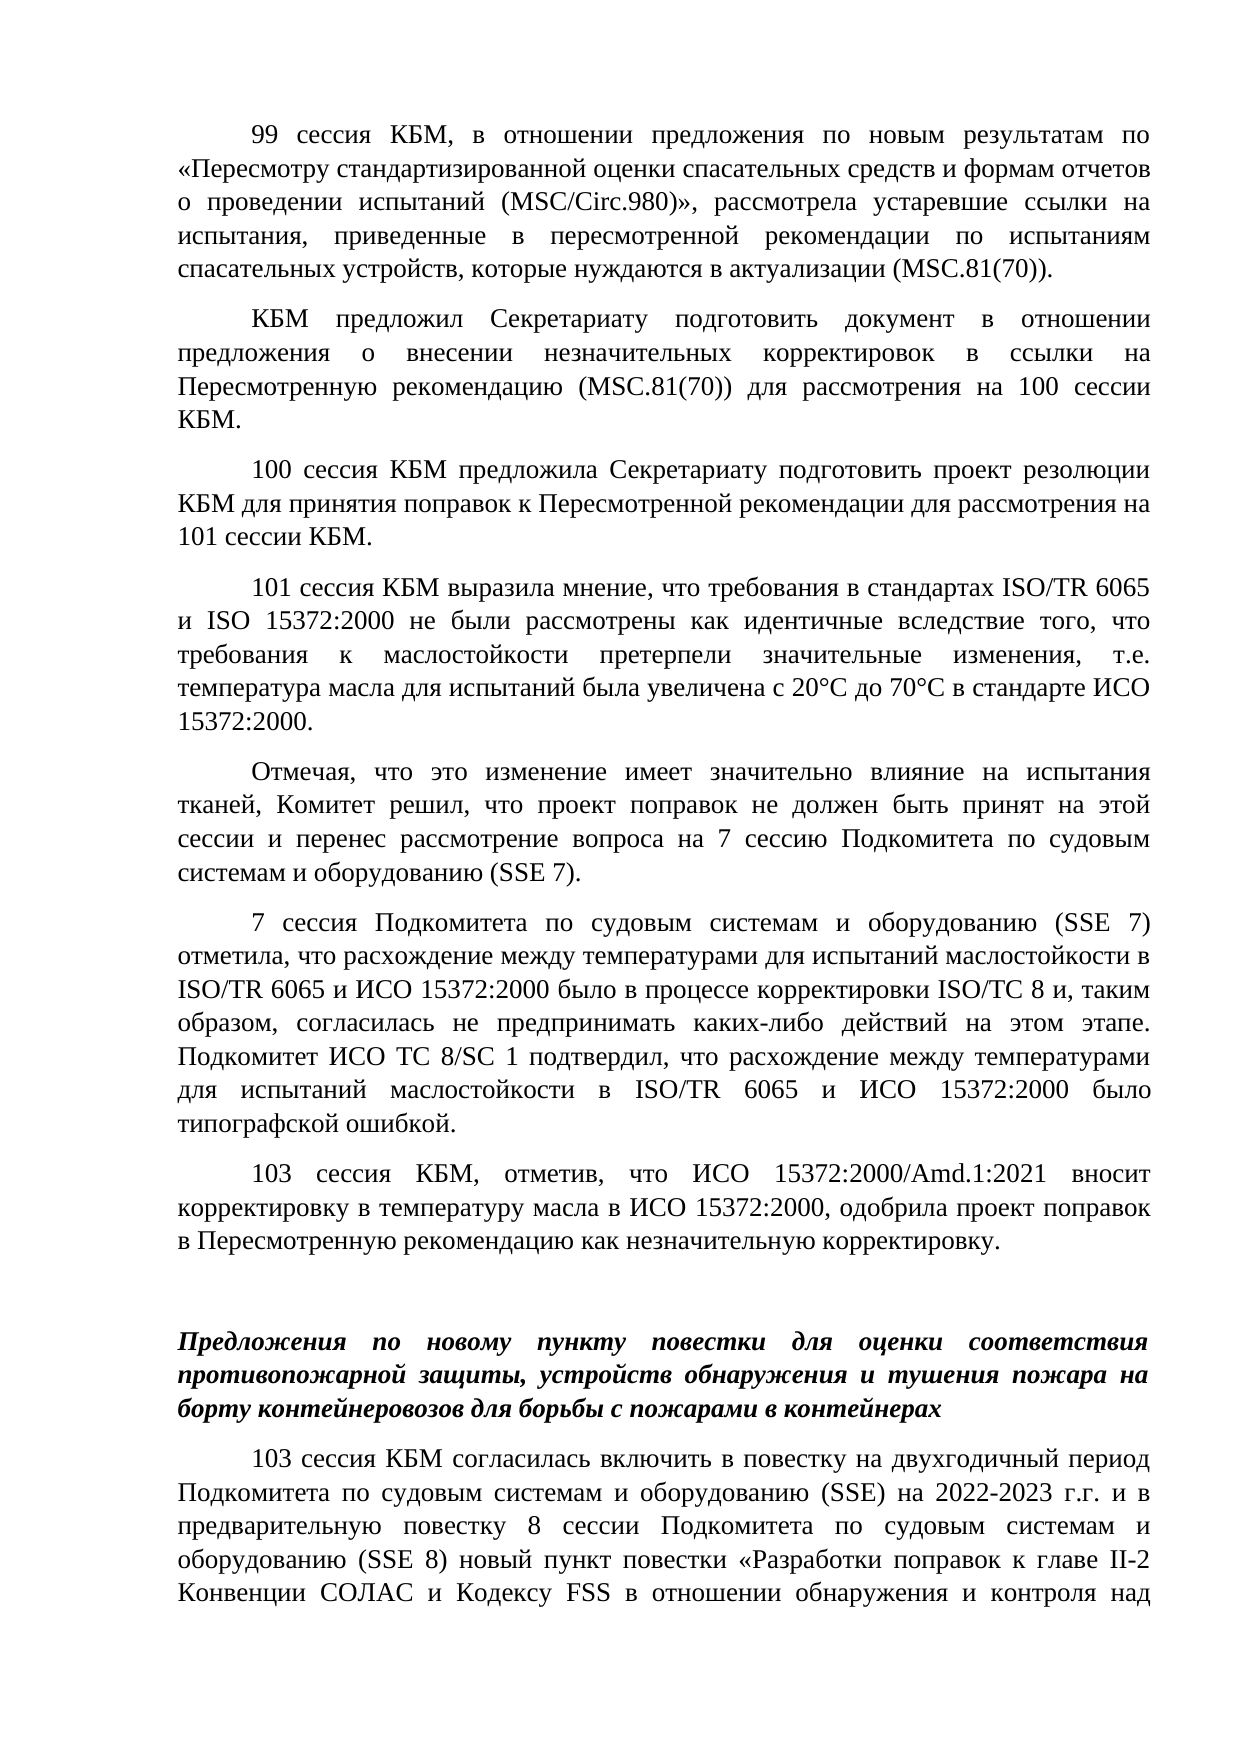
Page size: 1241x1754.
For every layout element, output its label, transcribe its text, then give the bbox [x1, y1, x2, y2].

text 99 сессия КБМ, в отношении предложения по новым результатам по «Пересмотру стандартизированной оценки спасательных средств и формам отчетов о проведении испытаний (MSC/Circ.980)», рассмотрела устаревшие ссылки на испытания, приведенные в пересмотренной рекомендации по испытаниям спасательных устройств, которые нуждаются в актуализации (MSC.81(70)). [177, 118, 1152, 283]
text 100 сессия КБМ предложила Секретариату подготовить проект резолюции КБМ для принятия поправок к Пересмотренной рекомендации для рассмотрения на 101 сессии КБМ. [177, 453, 1152, 552]
text 101 сессия КБМ выразила мнение, что требования в стандартах ISO/TR 6065 и ISO 15372:2000 не были рассмотрены как идентичные вследствие того, что требования к маслостойкости претерпели значительные изменения, т.е. температура масла для испытаний была увеличена с 20°C до 70°C в стандарте ИСО 15372:2000. [177, 571, 1152, 736]
text КБМ предложил Секретариату подготовить документ в отношении предложения о внесении незначительных корректировок в ссылки на Пересмотренную рекомендацию (MSC.81(70)) для рассмотрения на 100 сессии КБМ. [177, 302, 1152, 434]
text Отмечая, что это изменение имеет значительно влияние на испытания тканей, Комитет решил, что проект поправок не должен быть принят на этой сессии и перенес рассмотрение вопроса на 7 сессию Подкомитета по судовым системам и оборудованию (SSE 7). [177, 755, 1152, 887]
text 7 сессия Подкомитета по судовым системам и оборудованию (SSE 7) отметила, что расхождение между температурами для испытаний маслостойкости в ISO/TR 6065 и ИСО 15372:2000 было в процессе корректировки ISO/TC 8 и, таким образом, согласилась не предпринимать каких-либо действий на этом этапе. Подкомитет ИСО TC 8/SC 1 подтвердил, что расхождение между температурами для испытаний маслостойкости в ISO/TR 6065 и ИСО 15372:2000 было типографской ошибкой. [177, 906, 1152, 1138]
text 103 сессия КБМ, отметив, что ИСО 15372:2000/Amd.1:2021 вносит корректировку в температуру масла в ИСО 15372:2000, одобрила проект поправок в Пересмотренную рекомендацию как незначительную корректировку. [177, 1157, 1152, 1256]
text Предложения по новому пункту повестки для оценки соответствия противопожарной защиты, устройств обнаружения и тушения пожара на борту контейнеровозов для борьбы с пожарами в контейнерах [177, 1325, 1152, 1423]
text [177, 1442, 1152, 1607]
